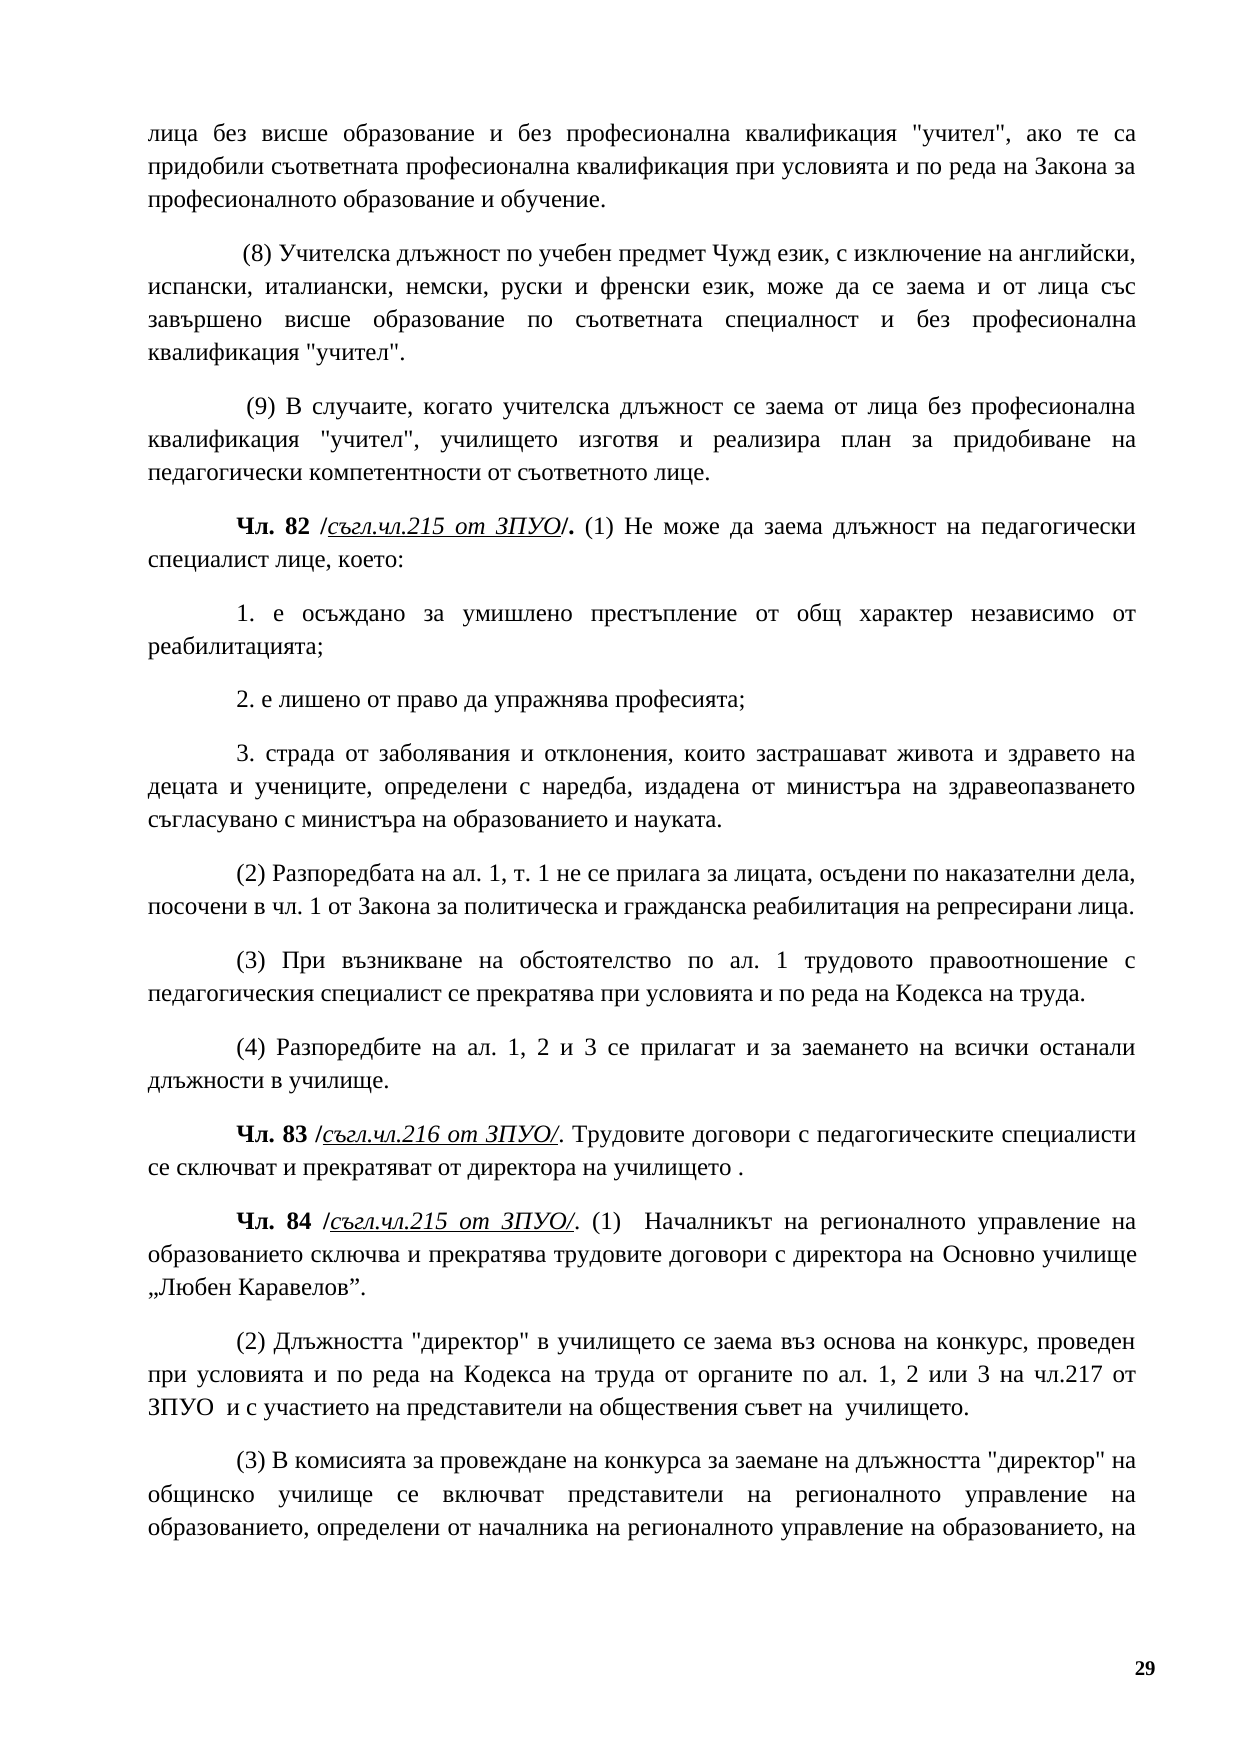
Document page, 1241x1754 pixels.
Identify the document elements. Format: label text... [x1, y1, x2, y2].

text 2. е лишено от право да упражнява професията; [148, 684, 1137, 713]
text 3. страда от заболявания и отклонения, които застрашават живота и здравето на децата и учениците, определени с наредба, издадена от министъра на здравеопазването съгласувано с министъра на образованието и науката. [148, 738, 1137, 833]
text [148, 118, 1137, 213]
text (3) При възникване на обстоятелство по ал. 1 трудовото правоотношение с педагогическия специалист се прекратява при условията и по реда на Кодекса на труда. [148, 945, 1137, 1007]
text (9) В случаите, когато учителска длъжност се заема от лица без професионална квалификация "учител", училището изготвя и реализира план за придобиване на педагогически компетентности от съответното лице. [148, 391, 1137, 486]
text (4) Разпоредбите на ал. 1, 2 и 3 се прилагат и за заемането на всички останали длъжности в училище. [148, 1032, 1137, 1094]
text (2) Разпоредбата на ал. 1, т. 1 не се прилага за лицата, осъдени по наказателни дела, посочени в чл. 1 от Закона за политическа и гражданска реабилитация на репресирани лица. [148, 858, 1137, 920]
text (8) Учителска длъжност по учебен предмет Чужд език, с изключение на английски, испански, италиански, немски, руски и френски език, може да се заема и от лица със завършено висше образование по съответната специалност и без професионална квалификация "учител". [148, 238, 1137, 366]
text 1. е осъждано за умишлено престъпление от общ характер независимо от реабилитацията; [148, 598, 1137, 659]
text (2) Длъжността "директор" в училището се заема въз основа на конкурс, проведен при условията и по реда на Кодекса на труда от органите по ал. 1, 2 или 3 на чл.217 от ЗПУО и с участието на представители на обществения съвет на училището. [148, 1326, 1137, 1421]
text Чл. 84 /съгл.чл.215 от ЗПУО/. (1) Началникът на регионалното управление на образованието сключва и прекратява трудовите договори с директора на Основно училище „Любен Каравелов”. [148, 1206, 1137, 1301]
text Чл. 82 /съгл.чл.215 от ЗПУО/. (1) Не може да заема длъжност на педагогически специалист лице, което: [148, 511, 1137, 573]
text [148, 1446, 1137, 1540]
text Чл. 83 /съгл.чл.216 от ЗПУО/. Трудовите договори с педагогическите специалисти се сключват и прекратяват от директора на училището . [148, 1119, 1137, 1181]
